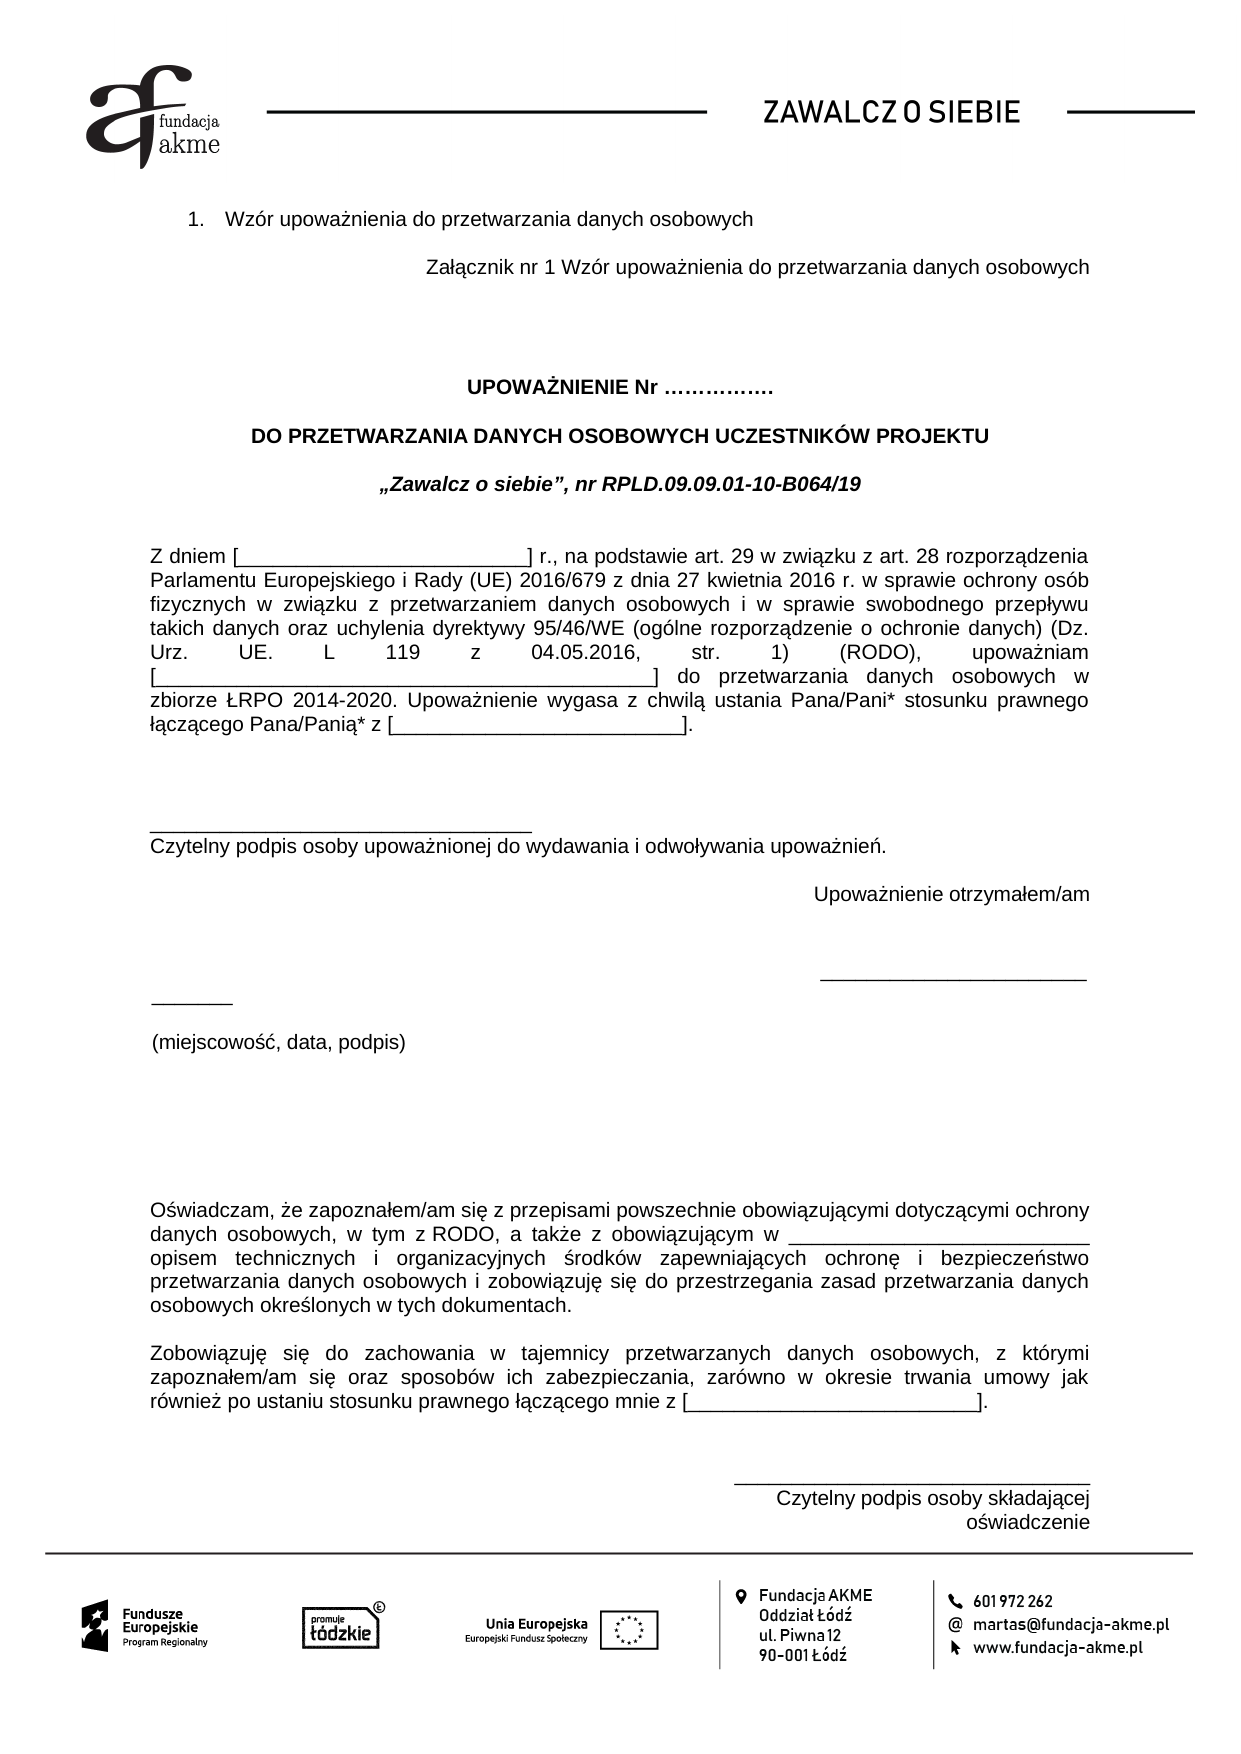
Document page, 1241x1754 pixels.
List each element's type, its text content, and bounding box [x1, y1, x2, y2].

text _________________________________ Czytelny podpis osoby upoważnionej do wydawania i odwoływania upoważnień. [150, 810, 1090, 858]
picture [2, 15, 1237, 183]
text Z dniem [_________________________] r., na podstawie art. 29 w związku z art. 28 rozporządzenia Parlamentu Europejskiego i Rady (UE) 2016/679 z dnia 27 kwietnia 2016 r. w sprawie ochrony osób fizycznych w związku z przetwarzaniem danych osobowych i w sprawie swobodnego przepływu takich danych oraz uchylenia dyrektywy 95/46/WE (ogólne rozporządzenie o ochronie danych) (Dz. Urz. UE. L 119 z 04.05.2016, str. 1) (RODO), upoważniam [___________________________________________] do przetwarzania danych osobowych w zbiorze ŁRPO 2014-2020. Upoważnienie wygasa z chwilą ustania Pana/Pani* stosunku prawnego łączącego Pana/Panią* z [_________________________]. [150, 544, 1090, 736]
text Załącznik nr 1 Wzór upoważnienia do przetwarzania danych osobowych [150, 255, 1090, 279]
text Upoważnienie otrzymałem/am [740, 882, 1090, 906]
text UPOWAŻNIENIE Nr ……………. [150, 374, 1090, 398]
text DO PRZETWARZANIA DANYCH OSOBOWYCH UCZESTNIKÓW PROJEKTU „Zawalcz o siebie”, nr RPLD.09.09.01-10-B064/19 [150, 423, 1090, 495]
text Oświadczam, że zapoznałem/am się z przepisami powszechnie obowiązującymi dotyczącymi ochrony danych osobowych, w tym z RODO, a także z obowiązującym w __________________________ opisem technicznych i organizacyjnych środków zapewniających ochronę i bezpieczeństwo przetwarzania danych osobowych i zobowiązuję się do przestrzegania zasad przetwarzania danych osobowych określonych w tych dokumentach. [150, 1197, 1090, 1317]
picture [3, 1536, 1235, 1697]
text Zobowiązuję się do zachowania w tajemnicy przetwarzanych danych osobowych, z którymi zapoznałem/am się oraz sposobów ich zabezpieczania, zarówno w okresie trwania umowy jak również po ustaniu stosunku prawnego łączącego mnie z [_________________________]. [150, 1341, 1090, 1413]
text _______________________________ [150, 1462, 1090, 1486]
text ______________________________ (miejscowość, data, podpis) [152, 958, 1090, 1054]
text Czytelny podpis osoby składającej oświadczenie [150, 1486, 1090, 1534]
list Wzór upoważnienia do przetwarzania danych osobowych [187, 207, 1090, 231]
